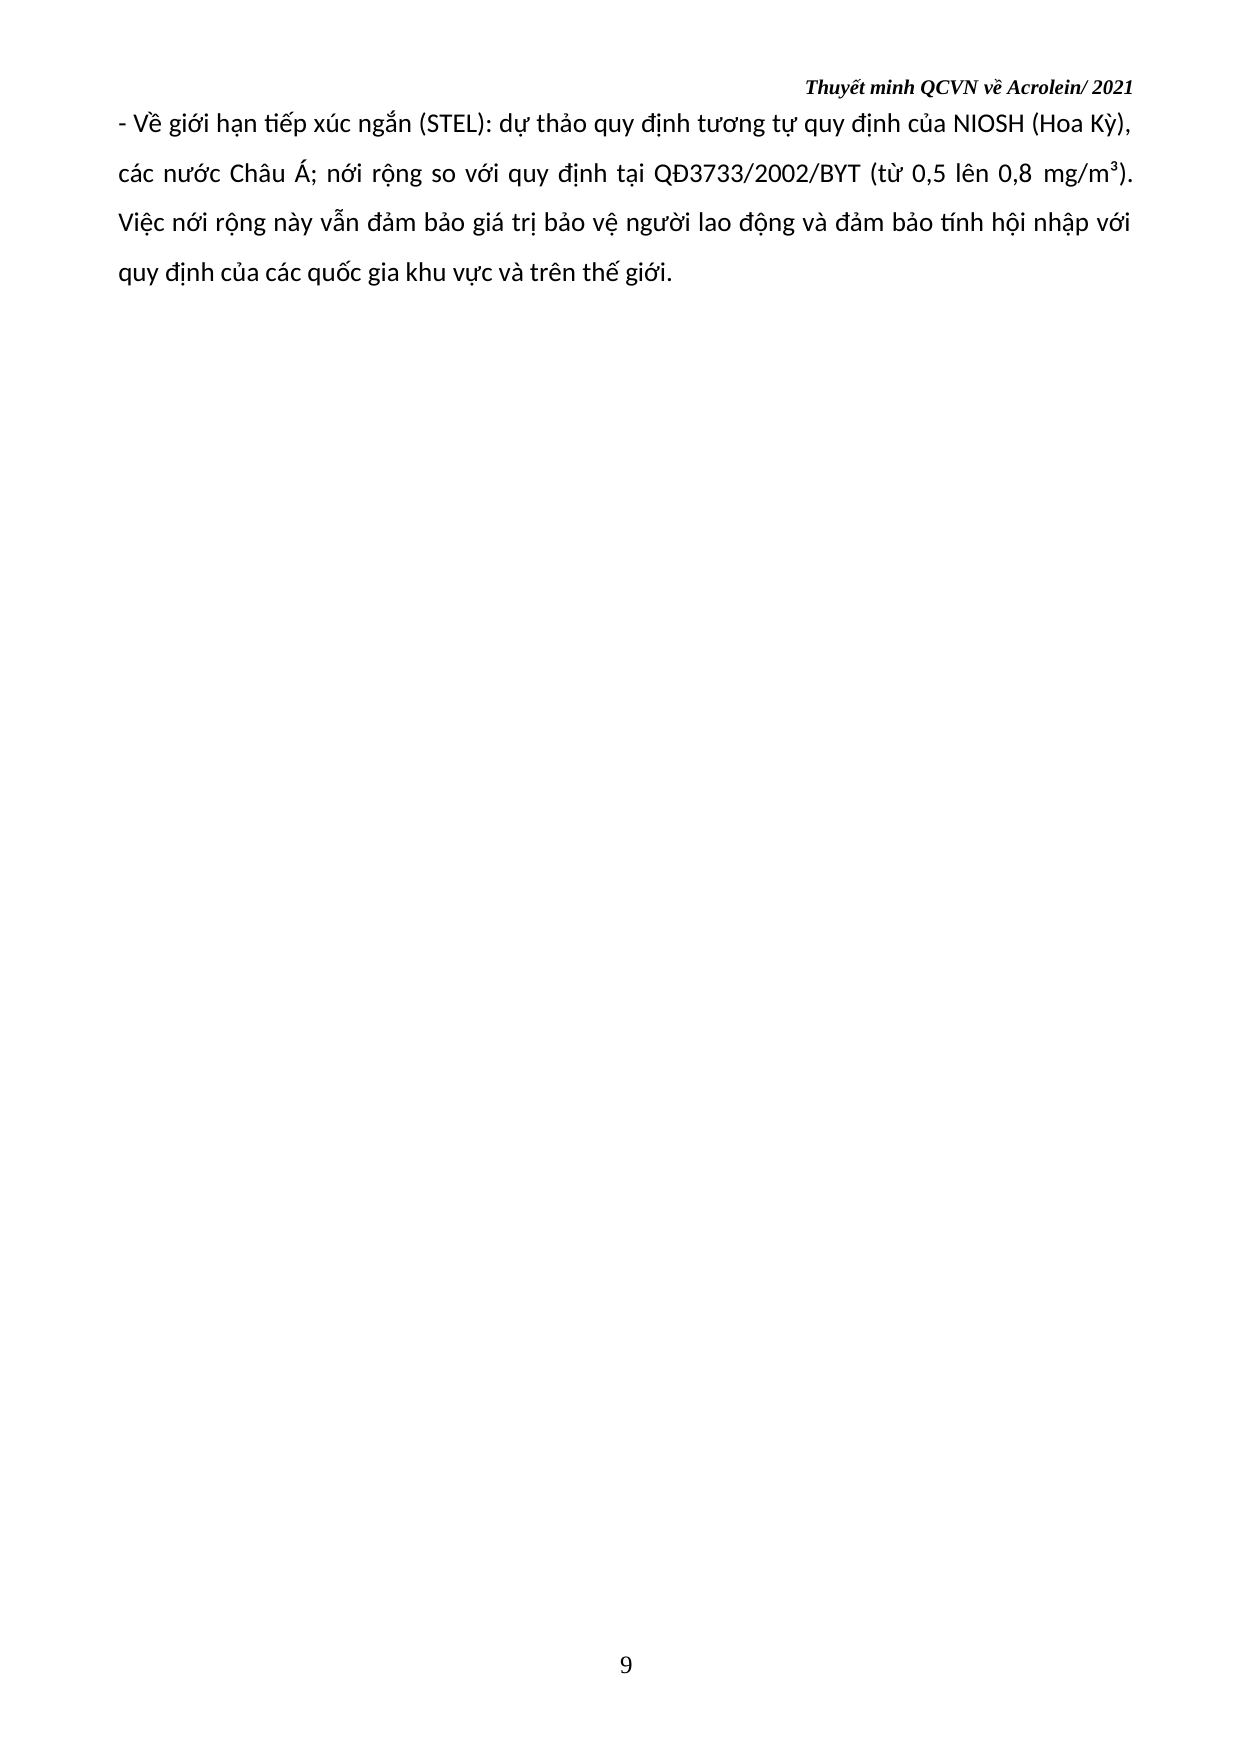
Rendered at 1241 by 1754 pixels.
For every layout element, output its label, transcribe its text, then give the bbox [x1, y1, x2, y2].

text - Về giới hạn tiếp xúc ngắn (STEL): dự thảo quy định tương tự quy định của NIOSH (Hoa Kỳ), các nước Châu Á; nới rộng so với quy định tại QĐ3733/2002/BYT (từ 0,5 lên 0,8 mg/m³). Việc nới rộng này vẫn đảm bảo giá trị bảo vệ người lao động và đảm bảo tính hội nhập với quy định của các quốc gia khu vực và trên thế giới. [118, 106, 1134, 288]
